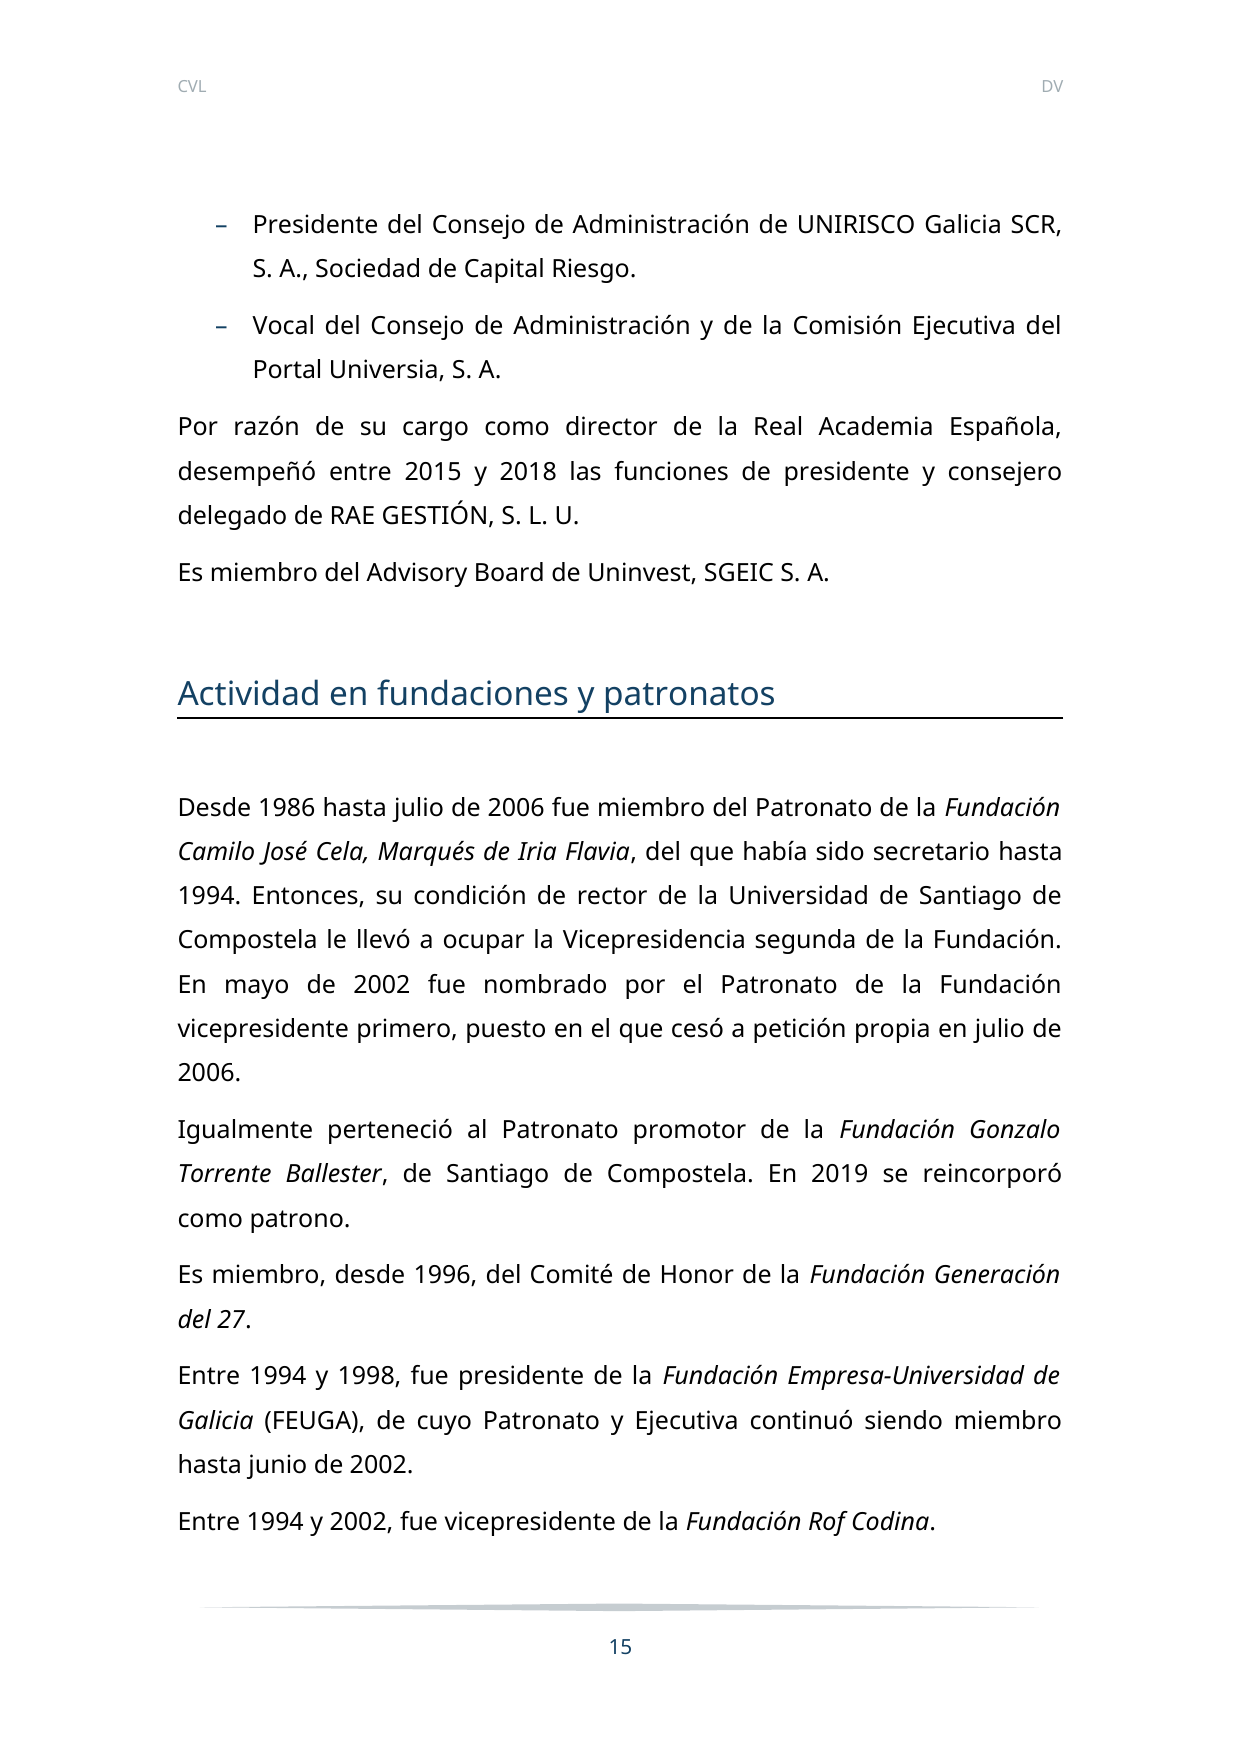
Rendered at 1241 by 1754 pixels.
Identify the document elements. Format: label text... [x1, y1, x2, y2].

list Vocal del Consejo de Administración y de del Portal Universia, S. A. [215, 308, 1063, 386]
text Actividad en fundaciones y patronatos [177, 670, 1063, 717]
text Es miembro del Advisory Board de Uninvest, SGEIC S. A. [177, 554, 1063, 588]
text Desde 1986 hasta julio de 2006 fue miembro del Patronato de Cela, Marqués de Iria Flavia, del que había sido secretario hasta 1994. Entonces, su condición de rector de la Universidad de Compostela le llevó a ocupar la Vicepresidencia segunda de la Fundación. En mayo de 2002 fue nombrado por el Patronato de la Fundación vicepresidente primero, puesto en el que cesó a petición propia en julio de 2006. [177, 789, 1063, 1089]
text Igualmente perteneció al Patronato promotor de la Fundación Gonzalo Torrente Ballester, de Santiago de Compostela. En 2019 se reincorporó como patrono. [177, 1112, 1063, 1234]
list Presidente del Consejo de Administración de UNIRISCO Galicia SCR, S. A., Sociedad de Capital Riesgo. [215, 207, 1063, 285]
text Es miembro, desde 1996, del Comité de Honor de la Fundación Generación del 27. [177, 1257, 1063, 1335]
text Entre 1994 y 1998, fue presidente de la Fundación Empresa-Universidad de Galicia (FEUGA), de cuyo Patronato y Ejecutiva continuó siendo miembro hasta junio de 2002. [177, 1358, 1063, 1481]
text Por razón de su cargo como director de la Real Academia Española, desempeñó entre 2015 y 2018 las funciones de presidente y consejero delegado de RAE GESTIÓN, S. L. U. [177, 409, 1063, 531]
text Entre 1994 y 2002, fue vicepresidente de la Fundación Rof Codina. [177, 1503, 1063, 1537]
